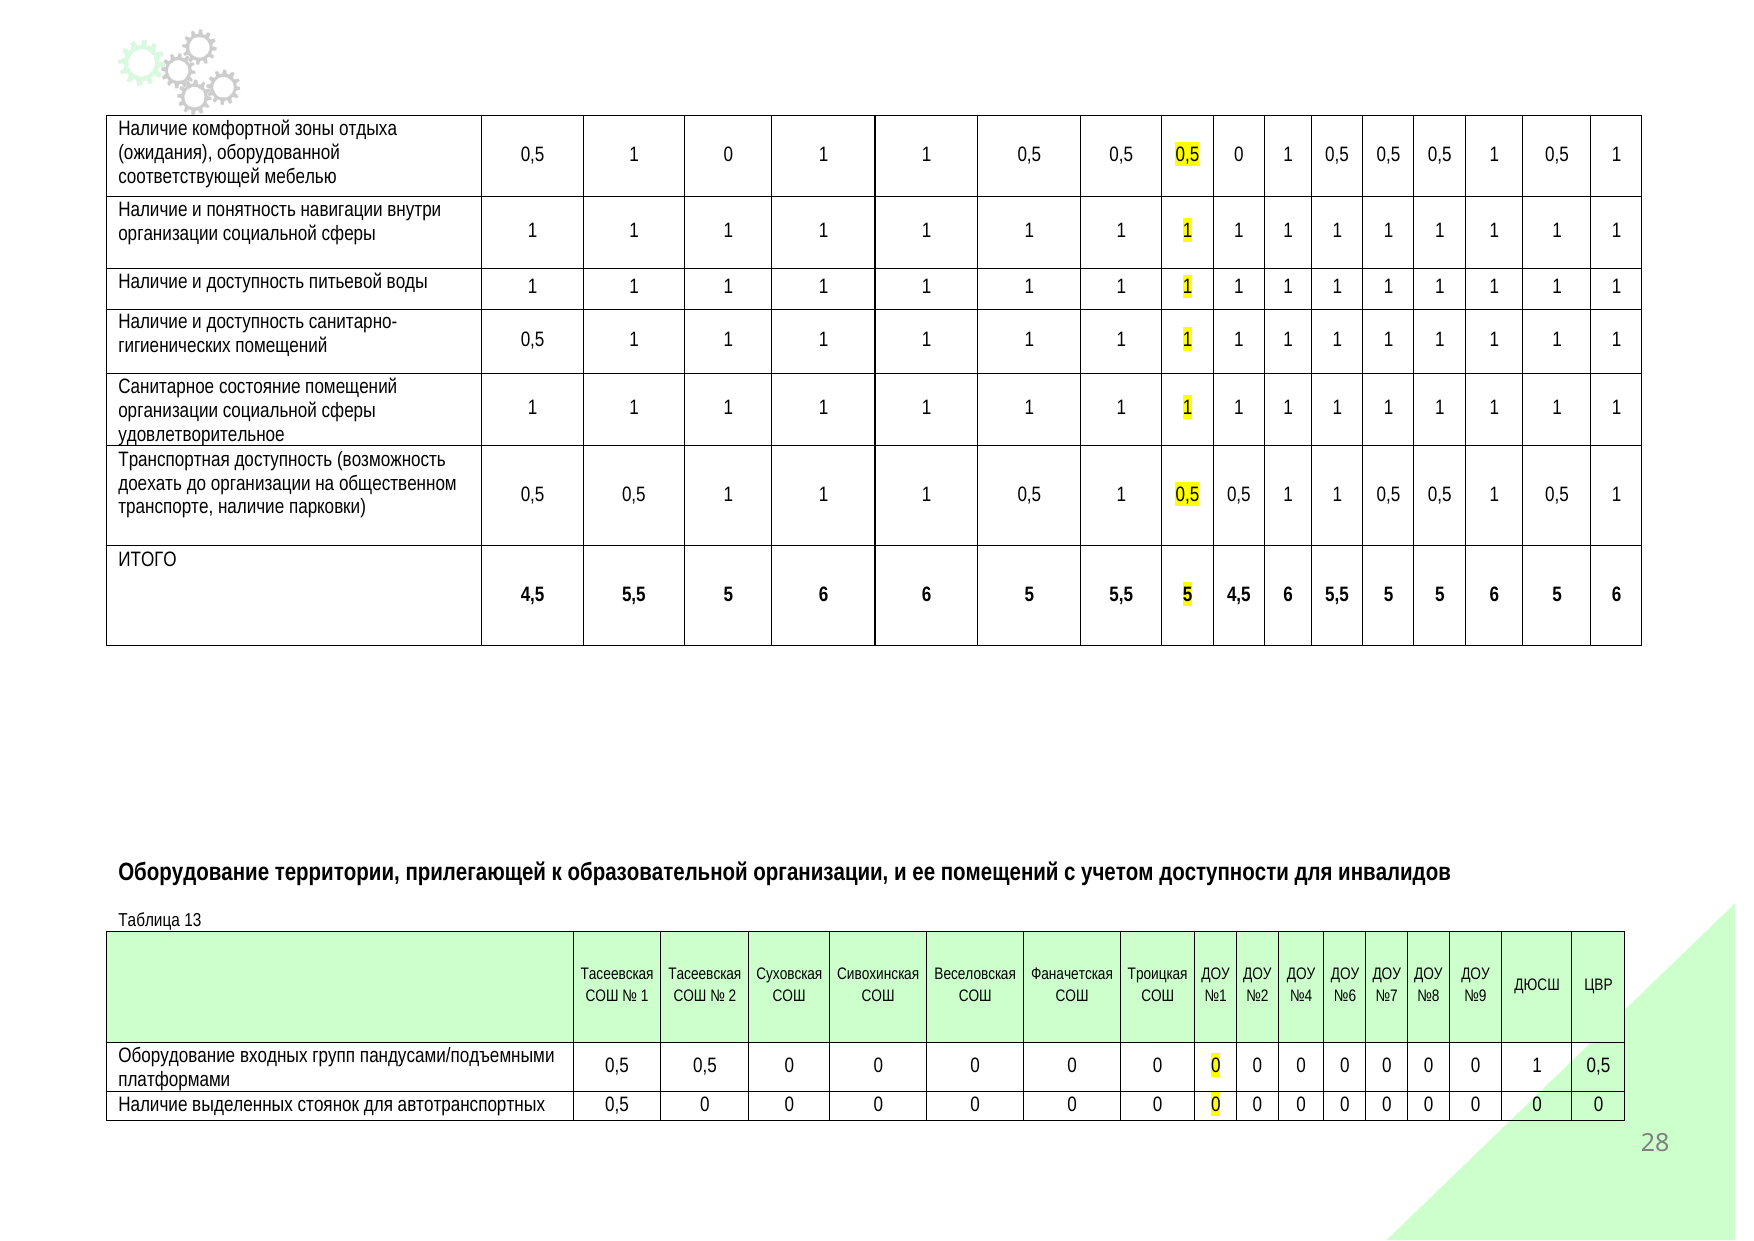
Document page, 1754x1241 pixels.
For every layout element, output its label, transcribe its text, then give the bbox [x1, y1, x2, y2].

table_cell 1 [685, 197, 771, 268]
table_cell 1 [1502, 1043, 1571, 1091]
subtitle Оборудование территории, прилегающей к образовательной организации, и ее помещений с учетом доступности для инвалидов [118, 857, 1636, 886]
table_cell 5,5 [1312, 546, 1362, 645]
table_cell 1 [685, 374, 771, 445]
table_cell 1 [1214, 374, 1264, 445]
table_cell 0 [1366, 1092, 1407, 1120]
table_cell 0,5 [978, 446, 1080, 545]
table_cell 0 [1408, 1043, 1449, 1091]
table_cell 1 [1363, 374, 1413, 445]
table_cell 1 [584, 269, 684, 308]
table_cell 0 [1024, 1092, 1120, 1120]
table_header ЦВР [1572, 932, 1624, 1042]
table_cell 1 [584, 374, 684, 445]
table_cell 1 [1414, 269, 1465, 308]
table_cell 5 [1414, 546, 1465, 645]
table_cell 1 [1081, 310, 1161, 372]
table_cell Наличие и доступность питьевой воды [107, 269, 481, 308]
table_cell 1 [978, 269, 1080, 308]
table_cell Наличие выделенных стоянок для автотранспортных средств инвалидов [107, 1092, 573, 1120]
table_cell 1 [876, 197, 977, 268]
table_cell 1 [772, 269, 874, 308]
table_header ДОУ №9 [1450, 932, 1501, 1042]
table_cell 0 [1121, 1043, 1194, 1091]
table_cell 0 [1324, 1043, 1365, 1091]
table_cell 5 [1162, 546, 1213, 645]
table_cell 1 [876, 116, 977, 196]
table_cell 0 [661, 1092, 748, 1120]
table_header Веселовская СОШ [927, 932, 1023, 1042]
table_cell 0 [1237, 1092, 1278, 1120]
table_header Тасеевская СОШ № 1 [574, 932, 660, 1042]
table_cell 0 [1279, 1092, 1323, 1120]
table_cell 1 [1265, 446, 1311, 545]
table_cell 1 [876, 269, 977, 308]
table_cell 1 [685, 310, 771, 372]
table_header ДОУ №1 [1195, 932, 1236, 1042]
table_cell 0,5 [1081, 116, 1161, 196]
table_cell 0 [1450, 1092, 1501, 1120]
table_cell 1 [1591, 446, 1641, 545]
table_cell 1 [772, 374, 874, 445]
table_cell 0,5 [1414, 446, 1465, 545]
table_cell 1 [1312, 310, 1362, 372]
table_cell 1 [1523, 197, 1590, 268]
table_cell 1 [1214, 269, 1264, 308]
table_cell 1 [1265, 116, 1311, 196]
table_cell 0 [1324, 1092, 1365, 1120]
table_cell 1 [1523, 269, 1590, 308]
table_cell 0,5 [1523, 116, 1590, 196]
table_cell Наличие и понятность навигации внутри организации социальной сферы [107, 197, 481, 268]
table_header ДОУ №7 [1366, 932, 1407, 1042]
table_cell 6 [1265, 546, 1311, 645]
table_cell 0 [1237, 1043, 1278, 1091]
table_cell 1 [978, 310, 1080, 372]
table_cell 0 [1366, 1043, 1407, 1091]
table_cell 0,5 [1162, 116, 1213, 196]
table_cell 5 [1363, 546, 1413, 645]
table_cell 1 [482, 374, 583, 445]
table_cell 1 [876, 310, 977, 372]
table_cell 1 [1591, 269, 1641, 308]
table_cell 1 [772, 446, 874, 545]
table_cell 1 [1466, 446, 1522, 545]
table_cell 0 [830, 1043, 926, 1091]
table_cell 0,5 [1363, 116, 1413, 196]
table_cell 1 [1265, 269, 1311, 308]
table_cell 0,5 [1214, 446, 1264, 545]
table_cell Санитарное состояние помещений организации социальной сферы удовлетворительное [107, 374, 481, 445]
table_cell 6 [772, 546, 874, 645]
table_cell 0 [830, 1092, 926, 1120]
table_cell 6 [876, 546, 977, 645]
table_cell 1 [1081, 197, 1161, 268]
table_cell Наличие комфортной зоны отдыха (ожидания), оборудованной соответствующей мебелью [107, 116, 481, 196]
table_cell 1 [1591, 374, 1641, 445]
table_cell 1 [1162, 269, 1213, 308]
table_cell 0 [1121, 1092, 1194, 1120]
table_cell 1 [1466, 310, 1522, 372]
table_cell 0 [1024, 1043, 1120, 1091]
table_cell 0 [1502, 1092, 1571, 1120]
table_cell 1 [1414, 197, 1465, 268]
table_cell 0,5 [482, 116, 583, 196]
table_cell 1 [1591, 116, 1641, 196]
table_cell 1 [1523, 310, 1590, 372]
table_header ДОУ №2 [1237, 932, 1278, 1042]
table_cell 5 [978, 546, 1080, 645]
text Таблица 13 [118, 909, 1636, 931]
table_cell 1 [584, 116, 684, 196]
table_header ДОУ №4 [1279, 932, 1323, 1042]
table_cell 0,5 [1414, 116, 1465, 196]
table_cell 0,5 [1572, 1043, 1624, 1091]
table_header [107, 932, 573, 1042]
table_cell 0,5 [1312, 116, 1362, 196]
table_cell 1 [1214, 310, 1264, 372]
table_cell 5 [1523, 546, 1590, 645]
table_cell 0 [1279, 1043, 1323, 1091]
table_cell 1 [1466, 269, 1522, 308]
table_cell 1 [876, 446, 977, 545]
table_cell 1 [978, 374, 1080, 445]
table_cell 1 [685, 269, 771, 308]
table_cell 1 [1466, 374, 1522, 445]
table_cell 0 [749, 1043, 829, 1091]
table_cell 1 [1312, 446, 1362, 545]
table_cell 1 [1312, 374, 1362, 445]
table_cell 0 [749, 1092, 829, 1120]
table_cell 5,5 [584, 546, 684, 645]
table_cell 1 [1081, 374, 1161, 445]
table_header ДОУ №8 [1408, 932, 1449, 1042]
table_cell 1 [1363, 269, 1413, 308]
table_cell 1 [685, 446, 771, 545]
table_cell 1 [1312, 269, 1362, 308]
table_cell Наличие и доступность санитарно-гигиенических помещений [107, 310, 481, 372]
table_cell 6 [1466, 546, 1522, 645]
table_header Сивохинская СОШ [830, 932, 926, 1042]
table_cell 1 [876, 374, 977, 445]
table_cell Оборудование входных групп пандусами/подъемными платформами [107, 1043, 573, 1091]
table_cell 1 [584, 310, 684, 372]
table_cell 1 [978, 197, 1080, 268]
table_cell 0,5 [661, 1043, 748, 1091]
table_cell 5 [685, 546, 771, 645]
table_cell 1 [1414, 310, 1465, 372]
table_cell 0,5 [574, 1092, 660, 1120]
picture [118, 29, 241, 115]
table_cell 1 [1162, 374, 1213, 445]
table_cell 1 [1162, 197, 1213, 268]
table_cell 5,5 [1081, 546, 1161, 645]
table_cell 0,5 [482, 446, 583, 545]
table_cell 0,5 [1523, 446, 1590, 545]
table_cell 0,5 [482, 310, 583, 372]
table_cell 4,5 [482, 546, 583, 645]
table_cell 0 [1408, 1092, 1449, 1120]
table_cell 1 [1265, 374, 1311, 445]
table_cell 0 [1195, 1043, 1236, 1091]
table_cell 6 [1591, 546, 1641, 645]
table_cell 1 [1214, 197, 1264, 268]
table_cell 1 [1466, 116, 1522, 196]
table_cell 1 [1081, 446, 1161, 545]
table_cell 0 [927, 1043, 1023, 1091]
table_cell 4,5 [1214, 546, 1264, 645]
table_cell 1 [1265, 197, 1311, 268]
table_header Фаначетская СОШ [1024, 932, 1120, 1042]
table_cell ИТОГО [107, 546, 481, 645]
table_cell 1 [1591, 310, 1641, 372]
table_cell 1 [1265, 310, 1311, 372]
table_cell 0,5 [978, 116, 1080, 196]
table_cell 1 [1162, 310, 1213, 372]
table_cell 0,5 [1162, 446, 1213, 545]
table_cell 0 [1195, 1092, 1236, 1120]
table_header Суховская СОШ [749, 932, 829, 1042]
table_cell 0,5 [574, 1043, 660, 1091]
table_cell 1 [482, 269, 583, 308]
table_cell 1 [772, 116, 874, 196]
table_cell 0 [685, 116, 771, 196]
table_cell 1 [482, 197, 583, 268]
table_cell 1 [1591, 197, 1641, 268]
table_cell Транспортная доступность (возможность доехать до организации на общественном транспорте, наличие парковки) [107, 446, 481, 545]
table_cell 0 [927, 1092, 1023, 1120]
table_header ДЮСШ [1502, 932, 1571, 1042]
table_header Троицкая СОШ [1121, 932, 1194, 1042]
table_cell 1 [1523, 374, 1590, 445]
table_cell 1 [1414, 374, 1465, 445]
table_header Тасеевская СОШ № 2 [661, 932, 748, 1042]
table_cell 0 [1214, 116, 1264, 196]
table_cell 1 [1363, 197, 1413, 268]
table_cell 0,5 [584, 446, 684, 545]
table_cell 1 [1312, 197, 1362, 268]
table_cell 1 [1466, 197, 1522, 268]
table_header ДОУ №6 [1324, 932, 1365, 1042]
table_cell 0,5 [1363, 446, 1413, 545]
table_cell 1 [1081, 269, 1161, 308]
table_cell 1 [1363, 310, 1413, 372]
table_cell 0 [1450, 1043, 1501, 1091]
table_cell 1 [772, 310, 874, 372]
table_cell 1 [772, 197, 874, 268]
table_cell 0 [1572, 1092, 1624, 1120]
table_cell 1 [584, 197, 684, 268]
